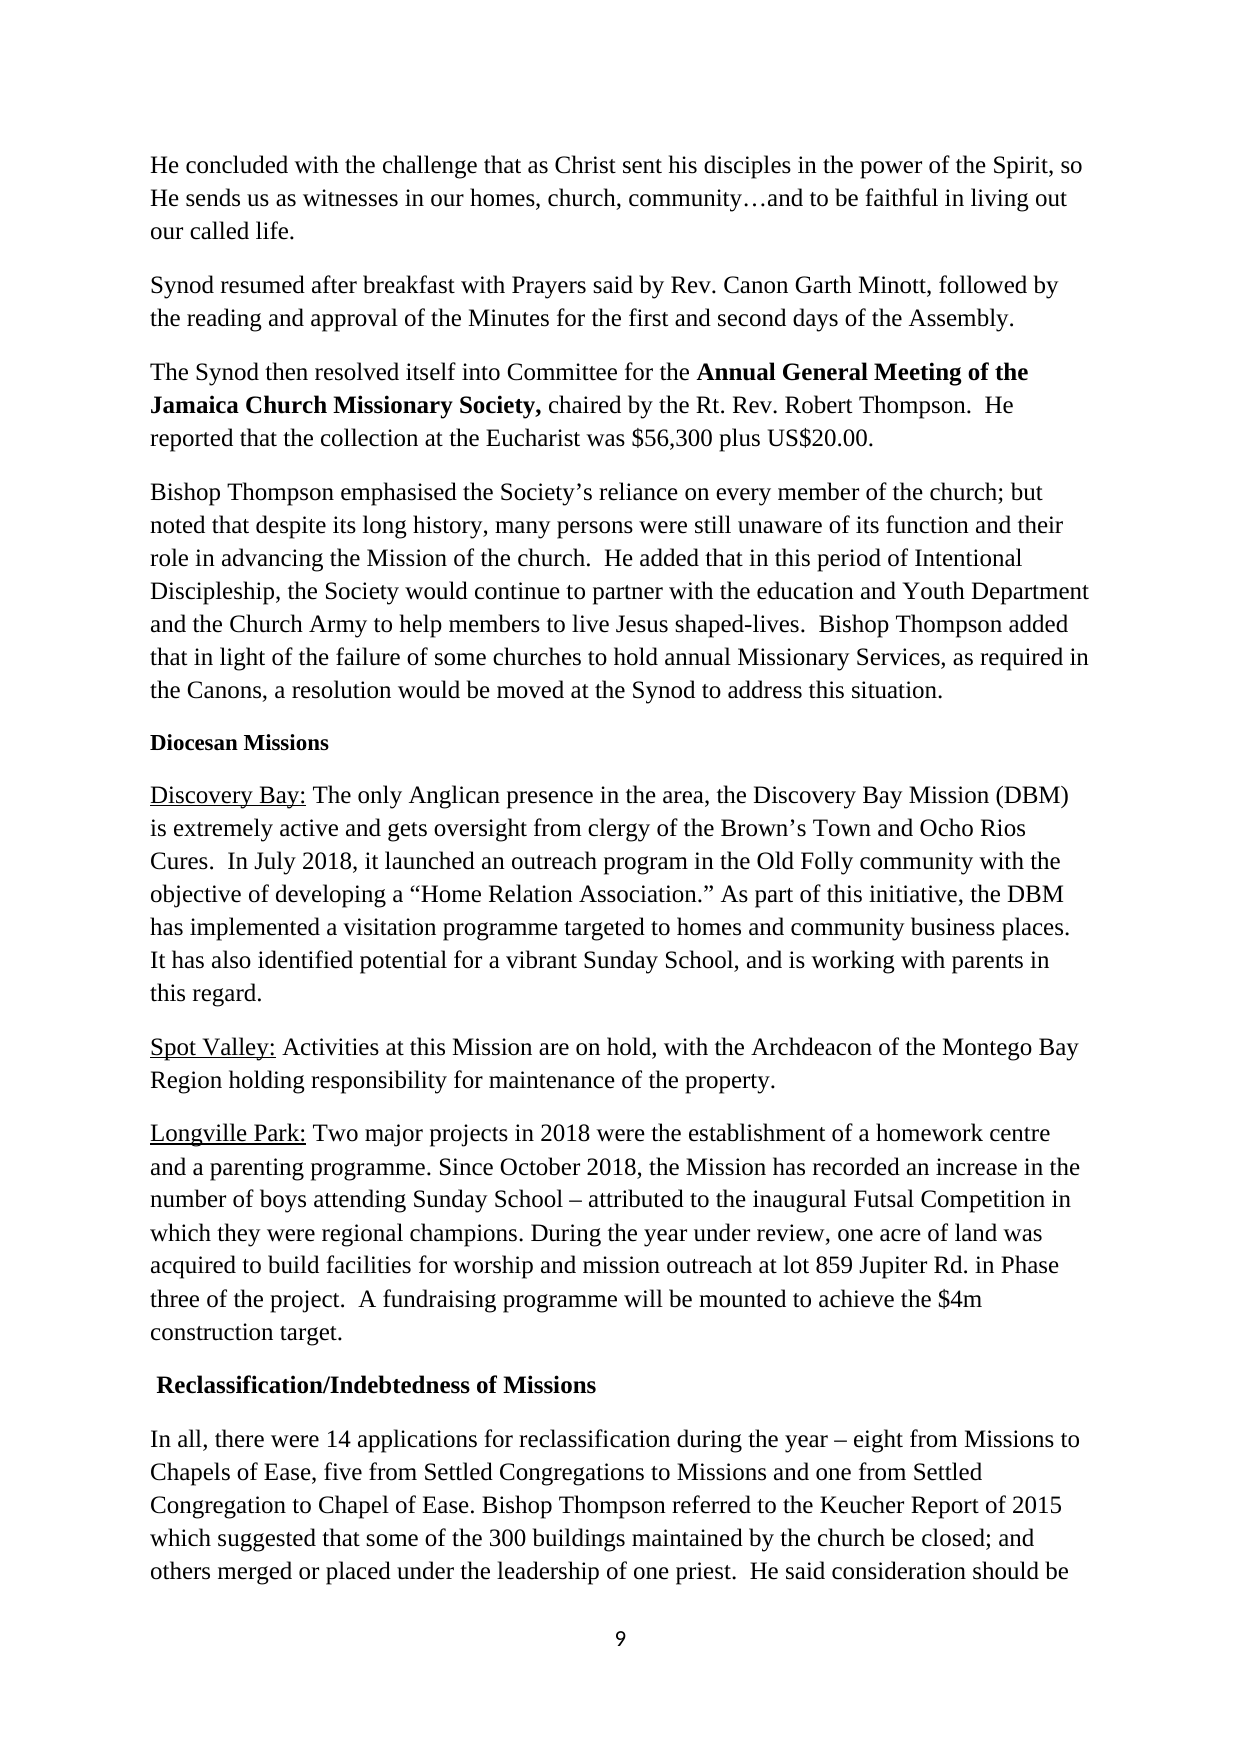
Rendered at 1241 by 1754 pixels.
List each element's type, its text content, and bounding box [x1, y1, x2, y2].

text The Synod then resolved itself into Committee for the Annual General Meeting of the Jamaica Church Missionary Society, chaired by the Rt. Rev. Robert Thompson. He reported that the collection at the Eucharist was $56,300 plus US$20.00. [150, 357, 1090, 452]
text Reclassification/Indebtedness of Missions [150, 1371, 1090, 1399]
text Bishop Thompson emphasised the Society’s reliance on every member of the church; but noted that despite its long history, many persons were still unaware of its function and their role in advancing the Mission of the church. He added that in this period of Intentional Discipleship, the Society would continue to partner with the education and Youth Department and the Church Army to help members to live Jesus shaped-lives. Bishop Thompson added that in light of the failure of some churches to hold annual Missionary Services, as required in the Canons, a resolution would be moved at the Synod to address this situation. [150, 477, 1090, 703]
text Diocesan Missions [150, 729, 1090, 755]
text Discovery Bay: The only Anglican presence in the area, the Discovery Bay Mission (DBM) is extremely active and gets oversight from clergy of the Brown’s Town and Ocho Rios Cures. In July 2018, it launched an outreach program in the Old Folly community with the objective of developing a “Home Relation Association.” As part of this initiative, the DBM has implemented a visitation programme targeted to homes and community business places. It has also identified potential for a vibrant Sunday School, and is working with parents in this regard. [150, 780, 1090, 1007]
text He concluded with the challenge that as Christ sent his disciples in the power of the Spirit, so He sends us as witnesses in our homes, church, community…and to be faithful in living out our called life. [150, 150, 1090, 245]
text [150, 1424, 1090, 1585]
text Spot Valley: Activities at this Mission are on hold, with the Archdeacon of the Montego Bay Region holding responsibility for maintenance of the property. [150, 1032, 1090, 1093]
text Synod resumed after breakfast with Prayers said by Rev. Canon Garth Minott, followed by the reading and approval of the Minutes for the first and second days of the Assembly. [150, 270, 1090, 332]
text Longville Park: Two major projects in 2018 were the establishment of a homework centre and a parenting programme. Since October 2018, the Mission has recorded an increase in the number of boys attending Sunday School – attributed to the inaugural Futsal Competition in which they were regional champions. During the year under review, one acre of land was acquired to build facilities for worship and mission outreach at lot 859 Jupiter Rd. in Phase three of the project. A fundraising programme will be mounted to achieve the $4m construction target. [150, 1118, 1090, 1345]
